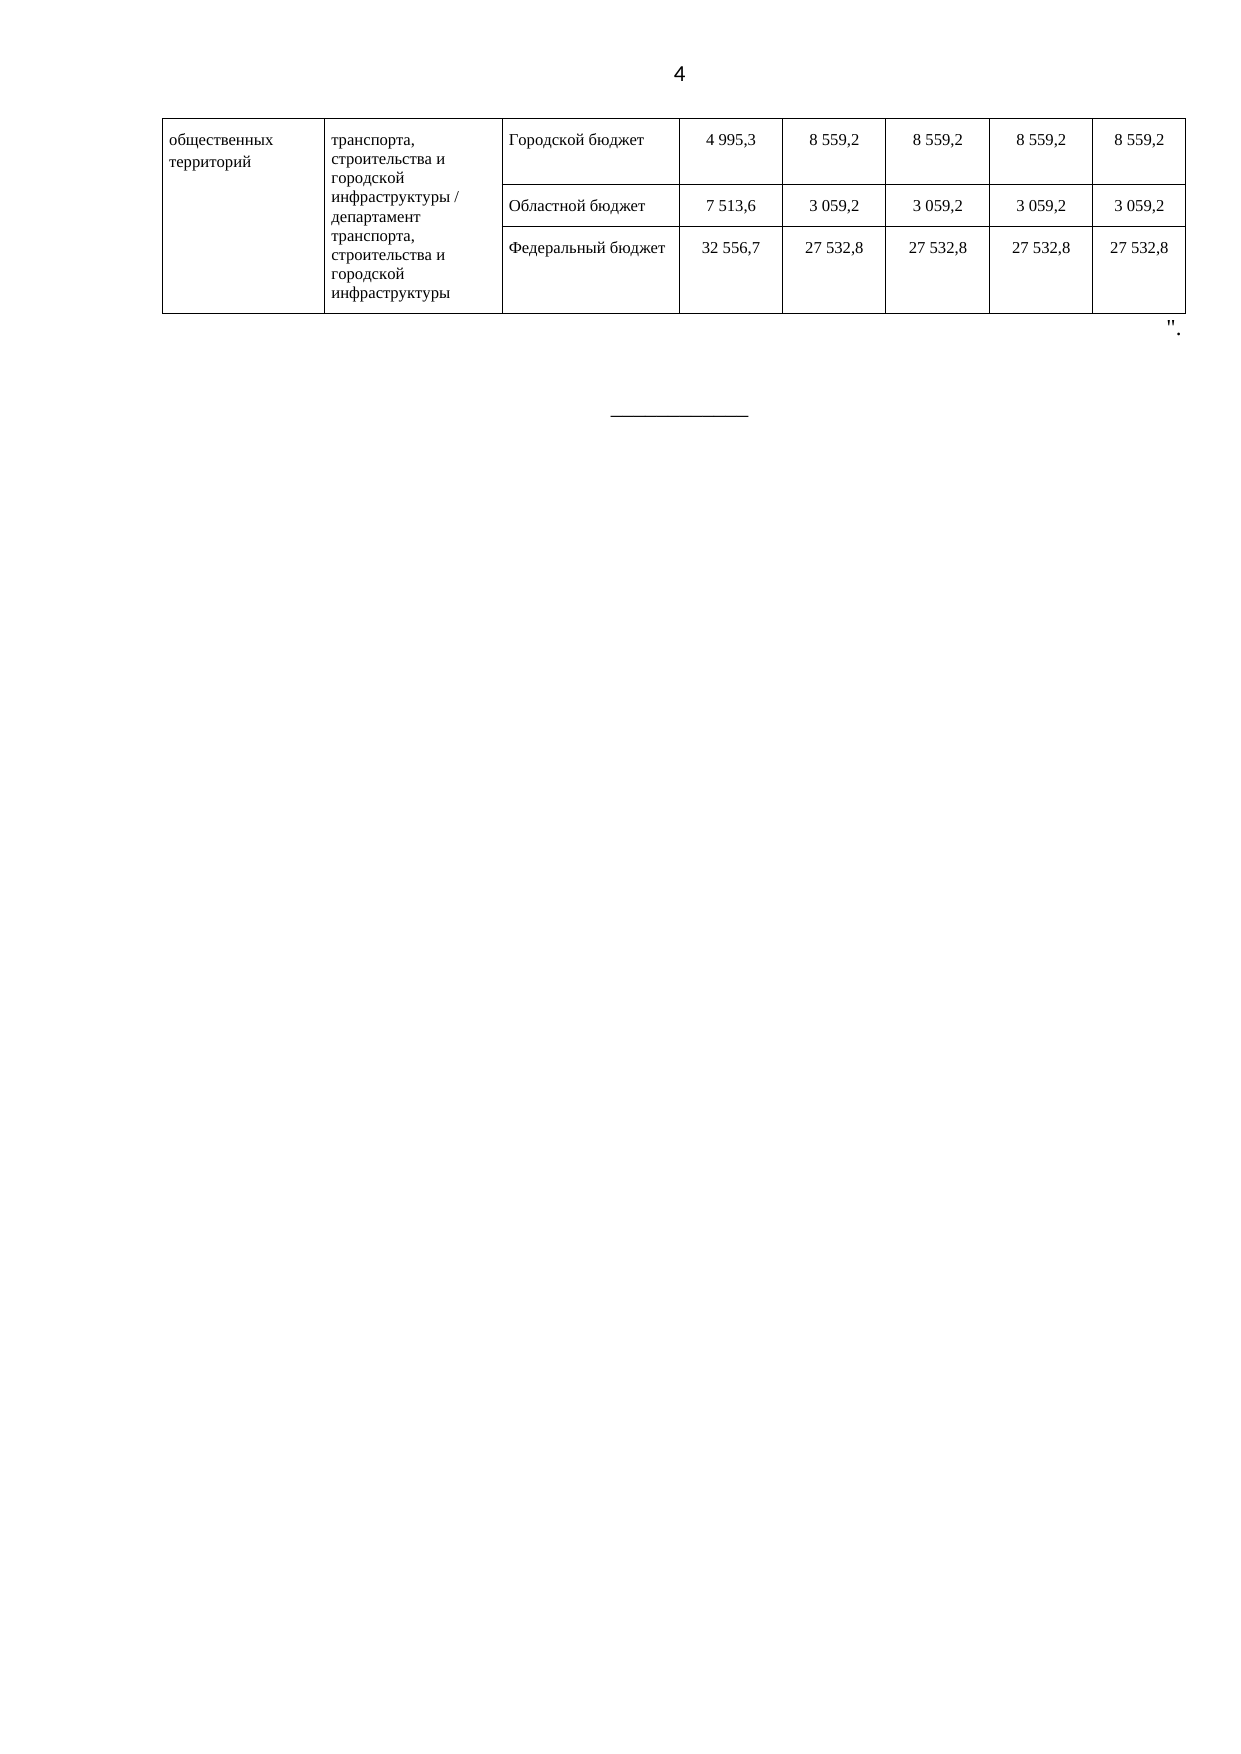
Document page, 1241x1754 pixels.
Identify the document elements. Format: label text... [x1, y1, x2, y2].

text ____________ [177, 393, 1181, 419]
table_cell 8 559,2 [886, 119, 989, 184]
table_cell 27 532,8 [783, 227, 885, 313]
table_cell 3 059,2 [886, 185, 989, 226]
table_cell 27 532,8 [886, 227, 989, 313]
table_cell Областной бюджет [503, 185, 679, 226]
table_cell Городской бюджет [503, 119, 679, 184]
table_cell 4 995,3 [680, 119, 782, 184]
table_cell 27 532,8 [1093, 227, 1185, 313]
table_cell 8 559,2 [783, 119, 885, 184]
text ". [177, 314, 1181, 340]
table_cell 3 059,2 [783, 185, 885, 226]
table_cell 8 559,2 [1093, 119, 1185, 184]
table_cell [163, 119, 324, 313]
table_cell Федеральный бюджет [503, 227, 679, 313]
table_cell 3 059,2 [990, 185, 1092, 226]
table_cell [325, 119, 502, 313]
table_cell 27 532,8 [990, 227, 1092, 313]
table_cell 7 513,6 [680, 185, 782, 226]
table_cell 8 559,2 [990, 119, 1092, 184]
table_cell 3 059,2 [1093, 185, 1185, 226]
table_cell 32 556,7 [680, 227, 782, 313]
